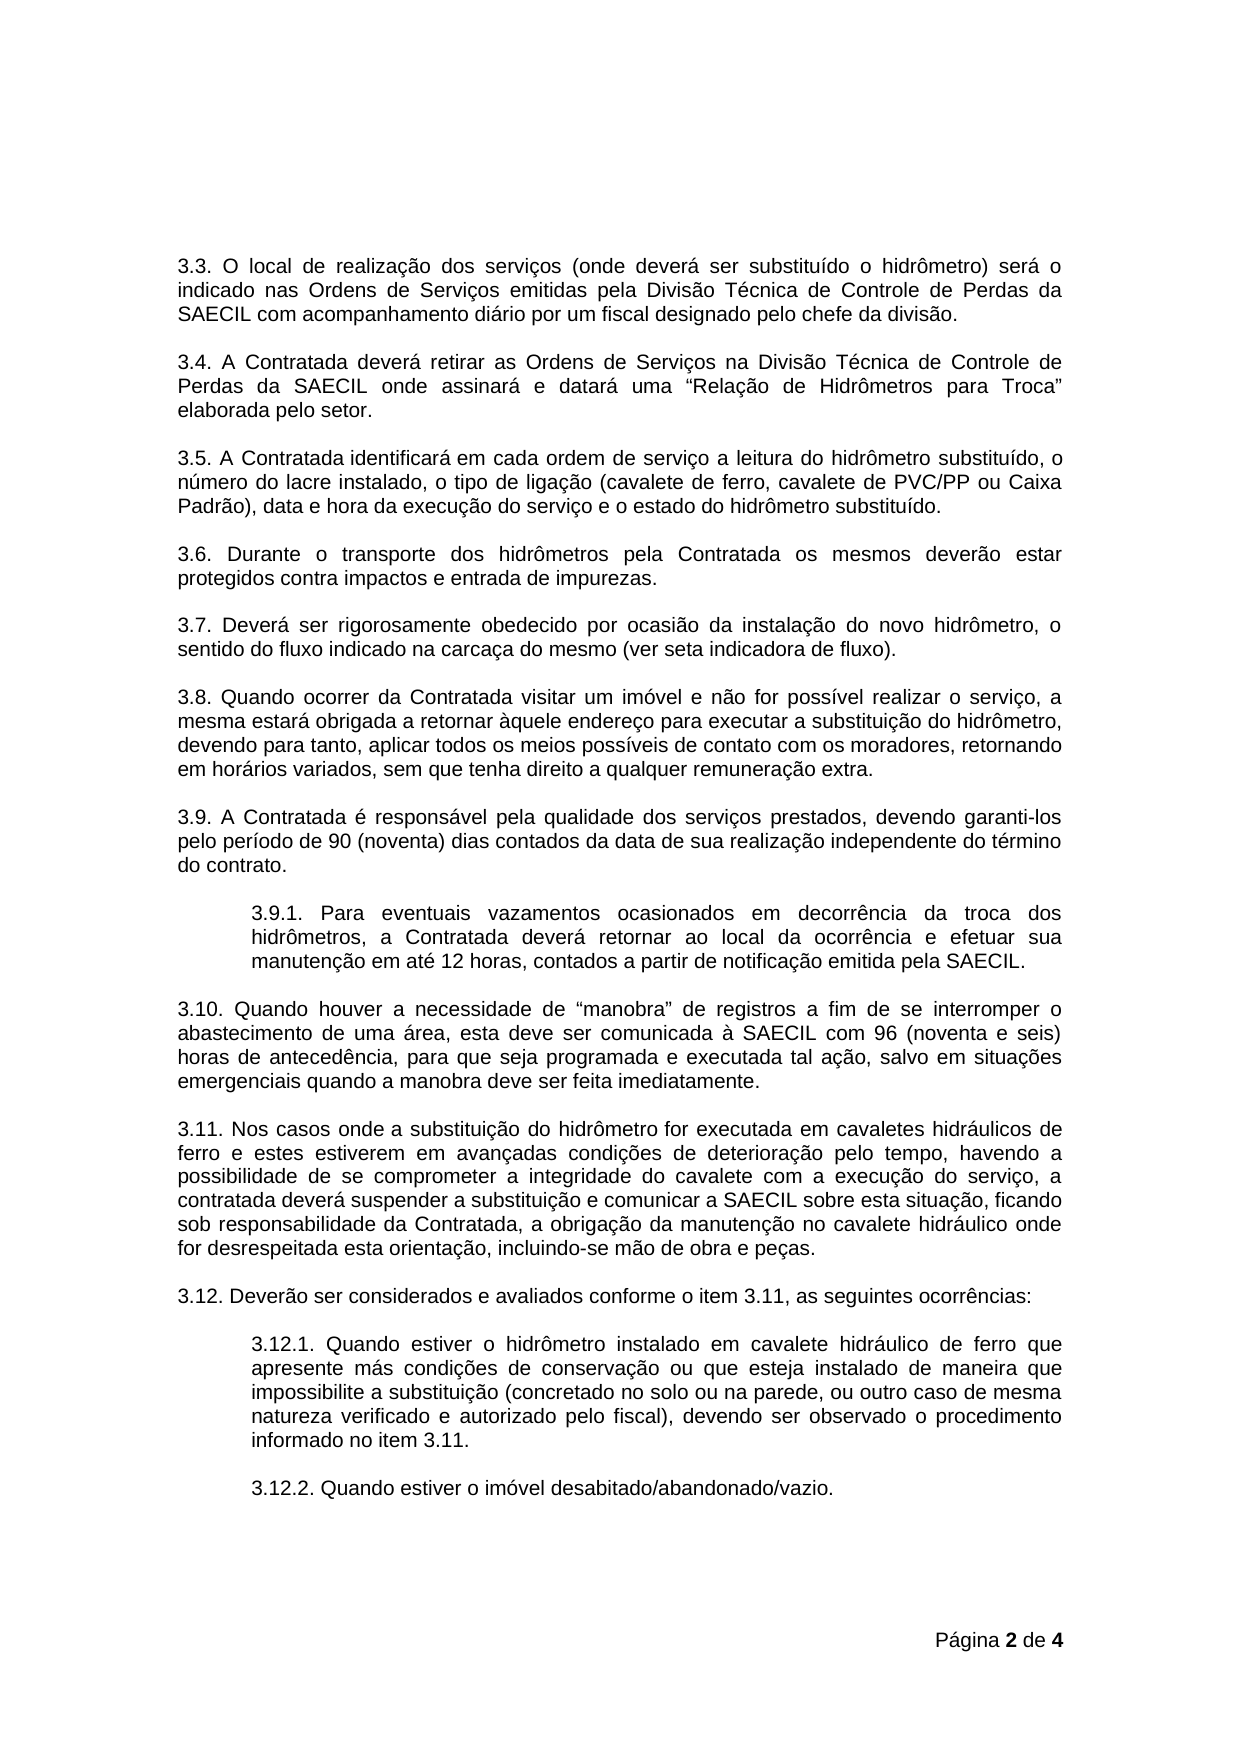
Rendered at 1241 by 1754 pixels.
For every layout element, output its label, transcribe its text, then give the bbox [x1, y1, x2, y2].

text 3.9.1. Para eventuais vazamentos ocasionados em decorrência da troca dos hidrômetros, a Contratada deverá retornar ao local da ocorrência e efetuar sua manutenção em até 12 horas, contados a partir de notificação emitida pela SAECIL. [251, 901, 1063, 973]
text 3.4. A Contratada deverá retirar as Ordens de Serviços na Divisão Técnica de Controle de Perdas da SAECIL onde assinará e datará uma “Relação de Hidrômetros para Troca” elaborada pelo setor. [177, 350, 1063, 422]
text 3.12. Deverão ser considerados e avaliados conforme o item 3.11, as seguintes ocorrências: [177, 1284, 1063, 1308]
text 3.9. A Contratada é responsável pela qualidade dos serviços prestados, devendo garanti-los pelo período de 90 (noventa) dias contados da data de sua realização independente do término do contrato. [177, 805, 1063, 877]
text 3.6. Durante o transporte dos hidrômetros pela Contratada os mesmos deverão estar protegidos contra impactos e entrada de impurezas. [177, 541, 1063, 589]
text 3.10. Quando houver a necessidade de “manobra” de registros a fim de se interromper o abastecimento de uma área, esta deve ser comunicada à SAECIL com 96 (noventa e seis) horas de antecedência, para que seja programada e executada tal ação, salvo em situações emergenciais quando a manobra deve ser feita imediatamente. [177, 997, 1063, 1092]
text 3.11. Nos casos onde a substituição do hidrômetro for executada em cavaletes hidráulicos de ferro e estes estiverem em avançadas condições de deterioração pelo tempo, havendo a possibilidade de se comprometer a integridade do cavalete com a execução do serviço, a contratada deverá suspender a substituição e comunicar a SAECIL sobre esta situação, ficando sob responsabilidade da Contratada, a obrigação da manutenção no cavalete hidráulico onde for desrespeitada esta orientação, incluindo-se mão de obra e peças. [177, 1116, 1063, 1260]
text 3.12.2. Quando estiver o imóvel desabitado/abandonado/vazio. [251, 1476, 1063, 1500]
text 3.5. A Contratada identificará em cada ordem de serviço a leitura do hidrômetro substituído, o número do lacre instalado, o tipo de ligação (cavalete de ferro, cavalete de PVC/PP ou Caixa Padrão), data e hora da execução do serviço e o estado do hidrômetro substituído. [177, 446, 1063, 517]
text 3.3. O local de realização dos serviços (onde deverá ser substituído o hidrômetro) será o indicado nas Ordens de Serviços emitidas pela Divisão Técnica de Controle de Perdas da SAECIL com acompanhamento diário por um fiscal designado pelo chefe da divisão. [177, 254, 1063, 326]
text 3.8. Quando ocorrer da Contratada visitar um imóvel e não for possível realizar o serviço, a mesma estará obrigada a retornar àquele endereço para executar a substituição do hidrômetro, devendo para tanto, aplicar todos os meios possíveis de contato com os moradores, retornando em horários variados, sem que tenha direito a qualquer remuneração extra. [177, 685, 1063, 781]
text 3.12.1. Quando estiver o hidrômetro instalado em cavalete hidráulico de ferro que apresente más condições de conservação ou que esteja instalado de maneira que impossibilite a substituição (concretado no solo ou na parede, ou outro caso de mesma natureza verificado e autorizado pelo fiscal), devendo ser observado o procedimento informado no item 3.11. [251, 1332, 1063, 1452]
text 3.7. Deverá ser rigorosamente obedecido por ocasião da instalação do novo hidrômetro, o sentido do fluxo indicado na carcaça do mesmo (ver seta indicadora de fluxo). [177, 613, 1063, 661]
